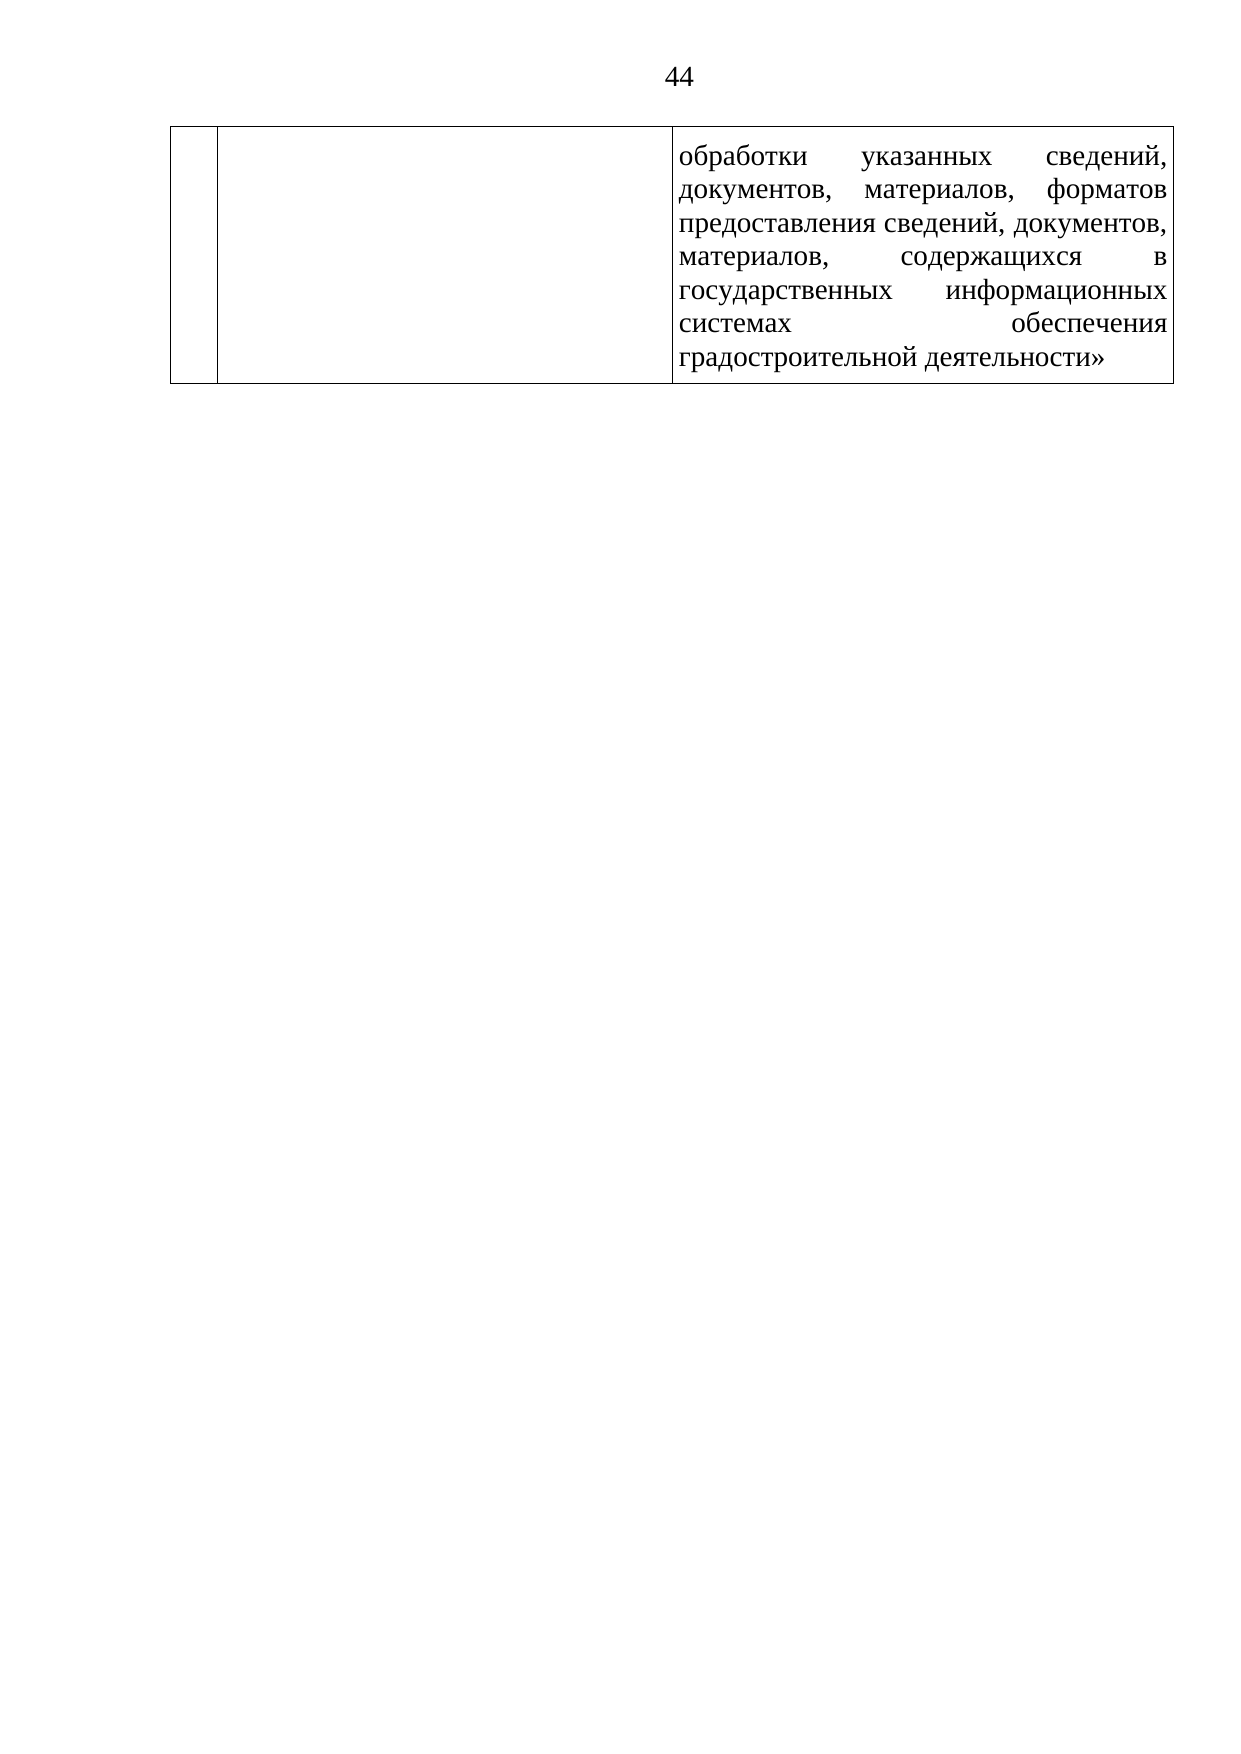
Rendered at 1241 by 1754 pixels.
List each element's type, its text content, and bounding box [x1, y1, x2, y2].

table_cell 14 [171, 127, 217, 383]
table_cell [218, 127, 672, 383]
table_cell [673, 127, 1173, 383]
